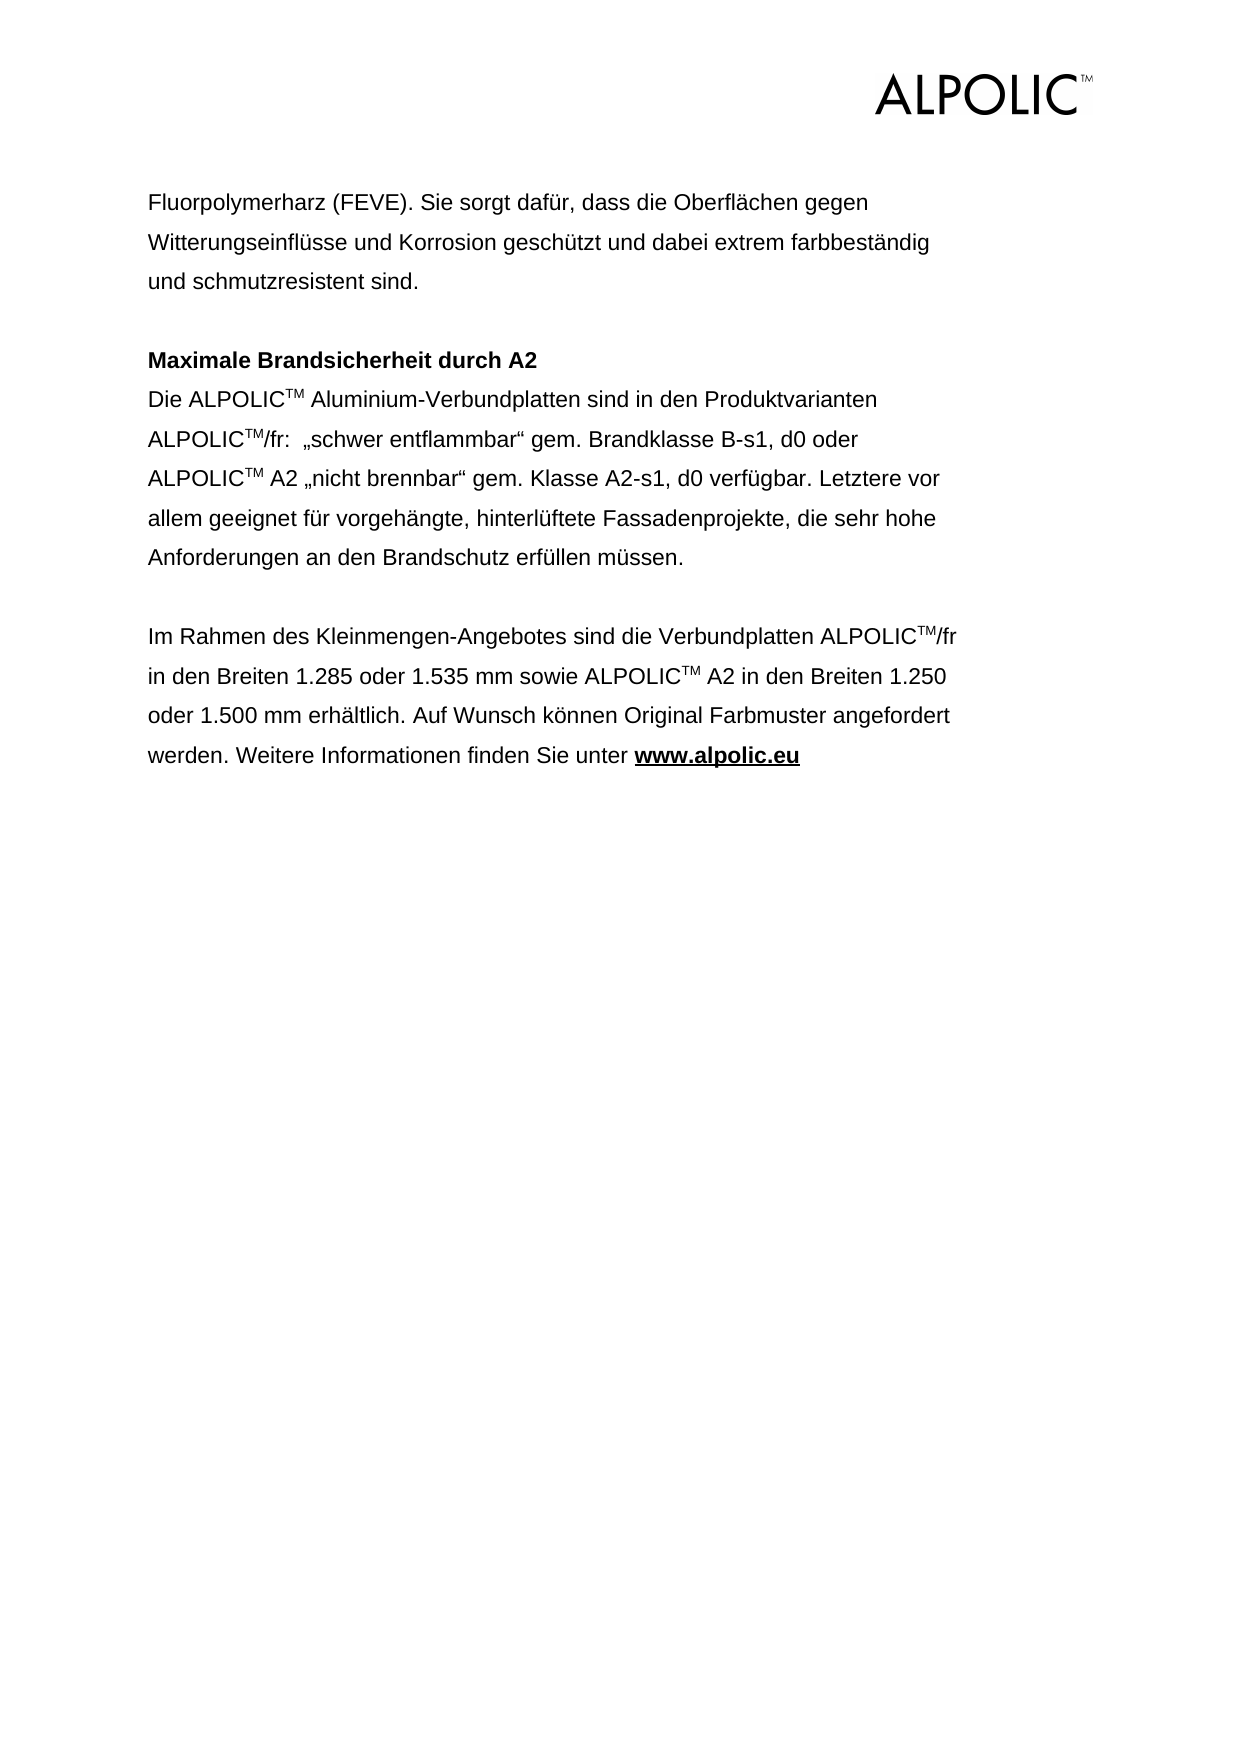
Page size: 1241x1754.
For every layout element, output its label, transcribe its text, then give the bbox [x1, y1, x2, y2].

text Die ALPOLICTM Aluminium-Verbundplatten sind in den Produktvarianten ALPOLICTM/fr: „schwer entflammbar“ gem. Brandklasse B-s1, d0 oder ALPOLICTM A2 „nicht brennbar“ gem. Klasse A2-s1, d0 verfügbar. Letztere vor allem geeignet für vorgehängte, hinterlüftete Fassadenprojekte, die sehr hohe Anforderungen an den Brandschutz erfüllen müssen. [148, 386, 974, 571]
text Maximale Brandsicherheit durch A2 [148, 347, 974, 373]
picture [875, 73, 1093, 115]
text Im Rahmen des Kleinmengen-Angebotes sind die Verbundplatten ALPOLICTM/fr in den Breiten 1.285 oder 1.535 mm sowie ALPOLICTM A2 in den Breiten 1.250 oder 1.500 mm erhältlich. Auf Wunsch können Original Farbmuster angefordert werden. Weitere Informationen finden Sie unter www.alpolic.eu [148, 623, 974, 768]
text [148, 189, 974, 294]
